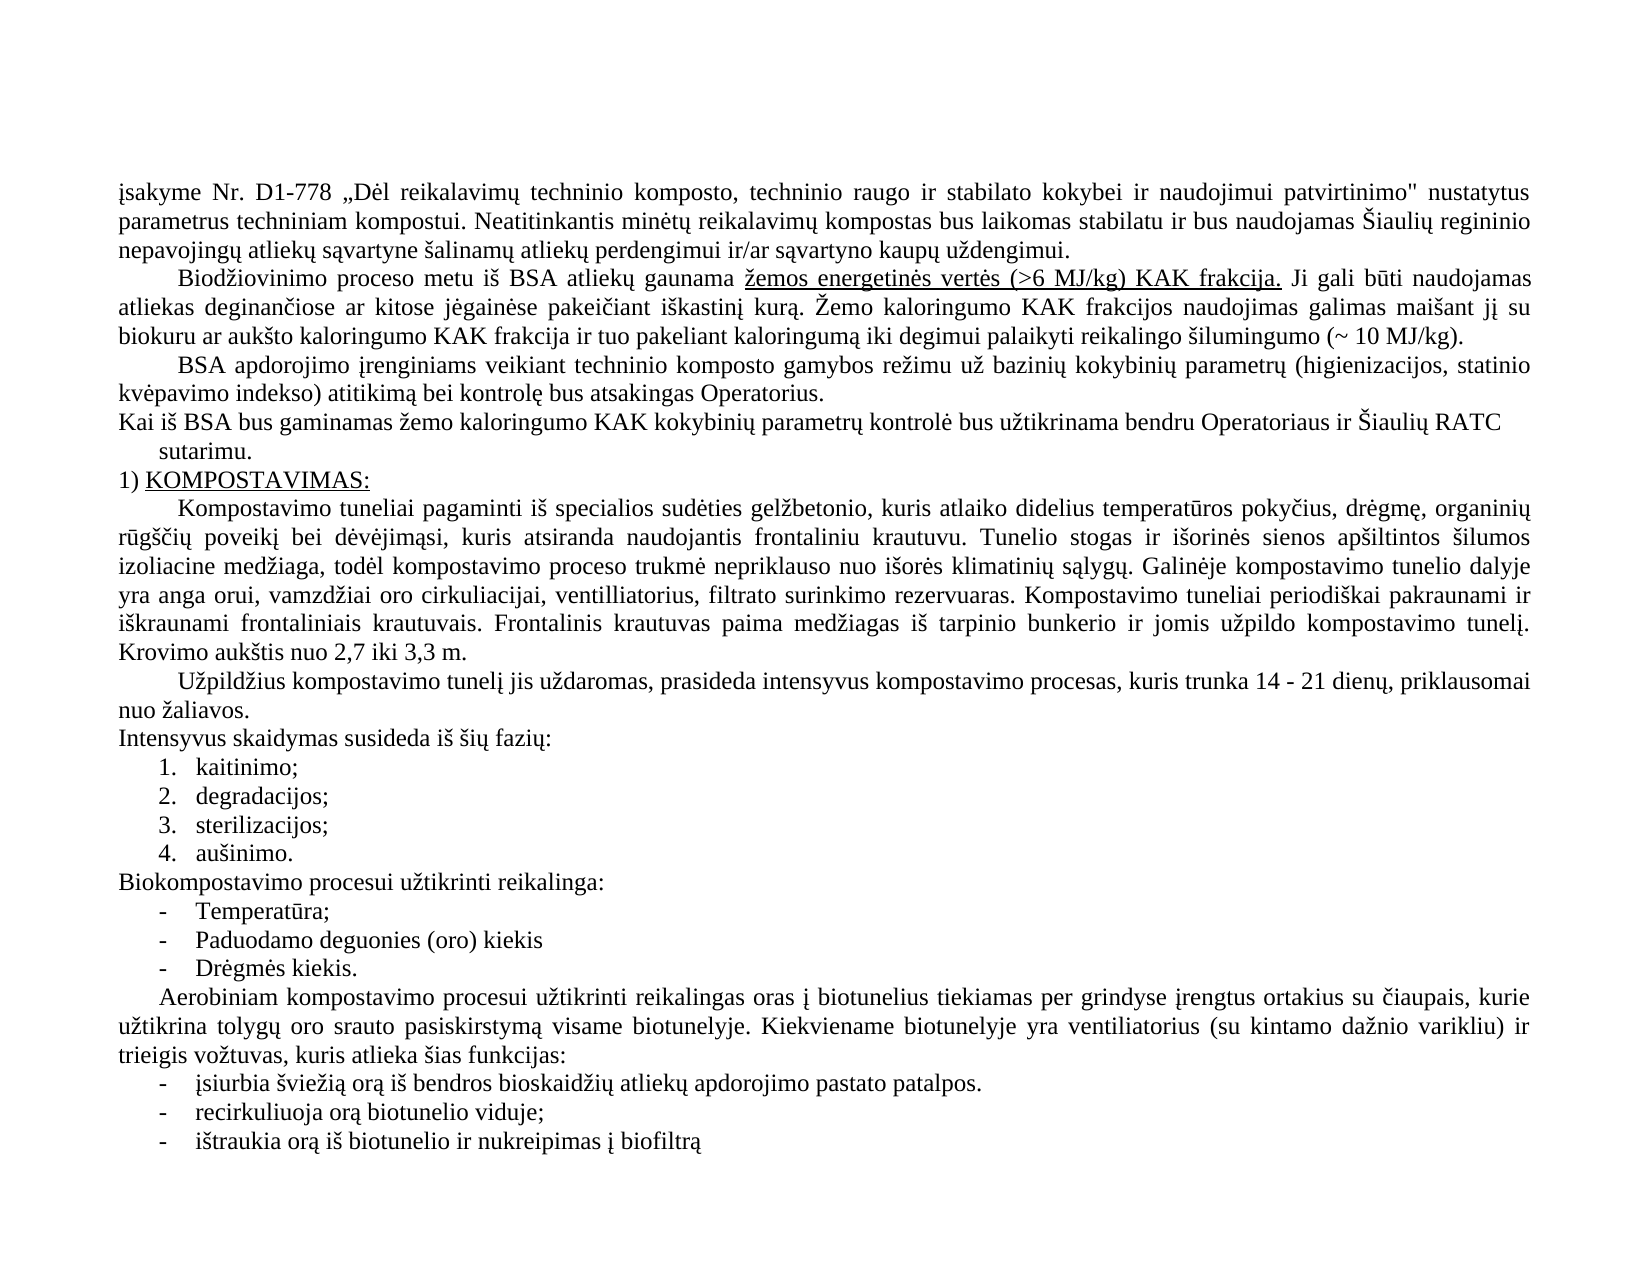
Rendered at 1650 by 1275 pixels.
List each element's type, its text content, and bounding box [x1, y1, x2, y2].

list ištraukia orą iš biotunelio ir nukreipimas į biofiltrą [159, 1126, 1532, 1155]
list Drėgmės kiekis. [159, 953, 1532, 982]
text BSA apdorojimo įrenginiams veikiant techninio komposto gamybos režimu už bazinių kokybinių parametrų (higienizacijos, statinio kvėpavimo indekso) atitikimą bei kontrolę bus atsakingas Operatorius. [118, 350, 1532, 407]
list Temperatūra; [159, 896, 1532, 925]
text Biokompostavimo procesui užtikrinti reikalinga: [118, 867, 1532, 896]
list įsiurbia šviežią orą iš bendros bioskaidžių atliekų apdorojimo pastato patalpos. [159, 1068, 1532, 1097]
list sterilizacijos; [158, 810, 1532, 838]
text Kompostavimo tuneliai pagaminti iš specialios sudėties gelžbetonio, kuris atlaiko didelius temperatūros pokyčius, drėgmę, organinių rūgščių poveikį bei dėvėjimąsi, kuris atsiranda naudojantis frontaliniu krautuvu. Tunelio stogas ir išorinės sienos apšiltintos šilumos izoliacine medžiaga, todėl kompostavimo proceso trukmė nepriklauso nuo išorės klimatinių sąlygų. Galinėje kompostavimo tunelio dalyje yra anga orui, vamzdžiai oro cirkuliacijai, ventilliatorius, filtrato surinkimo rezervuaras. Kompostavimo tuneliai periodiškai pakraunami ir iškraunami frontaliniais krautuvais. Frontalinis krautuvas paima medžiagas iš tarpinio bunkerio ir jomis užpildo kompostavimo tunelį. Krovimo aukštis nuo 2,7 iki 3,3 m. [118, 493, 1532, 666]
list kaitinimo; [158, 752, 1532, 781]
list recirkuliuoja orą biotunelio viduje; [159, 1097, 1532, 1126]
text Intensyvus skaidymas susideda iš šių fazių: [118, 723, 1532, 752]
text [118, 177, 1532, 263]
text Kai iš BSA bus gaminamas žemo kaloringumo KAK kokybinių parametrų kontrolė bus užtikrinama bendru Operatoriaus ir Šiaulių RATC sutarimu. [118, 407, 1532, 465]
list degradacijos; [158, 781, 1532, 810]
text Aerobiniam kompostavimo procesui užtikrinti reikalingas oras į biotunelius tiekiamas per grindyse įrengtus ortakius su čiaupais, kurie užtikrina tolygų oro srauto pasiskirstymą visame biotunelyje. Kiekviename biotunelyje yra ventiliatorius (su kintamo dažnio varikliu) ir trieigis vožtuvas, kuris atlieka šias funkcijas: [118, 982, 1532, 1068]
text 1) KOMPOSTAVIMAS: [118, 465, 1532, 493]
text Užpildžius kompostavimo tunelį jis uždaromas, prasideda intensyvus kompostavimo procesas, kuris trunka 14 - 21 dienų, priklausomai nuo žaliavos. [118, 666, 1532, 723]
list Paduodamo deguonies (oro) kiekis [159, 925, 1532, 953]
text Biodžiovinimo proceso metu iš BSA atliekų gaunama žemos energetinės vertės (>6 MJ/kg) KAK frakcija. Ji gali būti naudojamas atliekas deginančiose ar kitose jėgainėse pakeičiant iškastinį kurą. Žemo kaloringumo KAK frakcijos naudojimas galimas maišant jį su biokuru ar aukšto kaloringumo KAK frakcija ir tuo pakeliant kaloringumą iki degimui palaikyti reikalingo šilumingumo (~ 10 MJ/kg). [118, 263, 1532, 350]
list aušinimo. [158, 838, 1532, 867]
